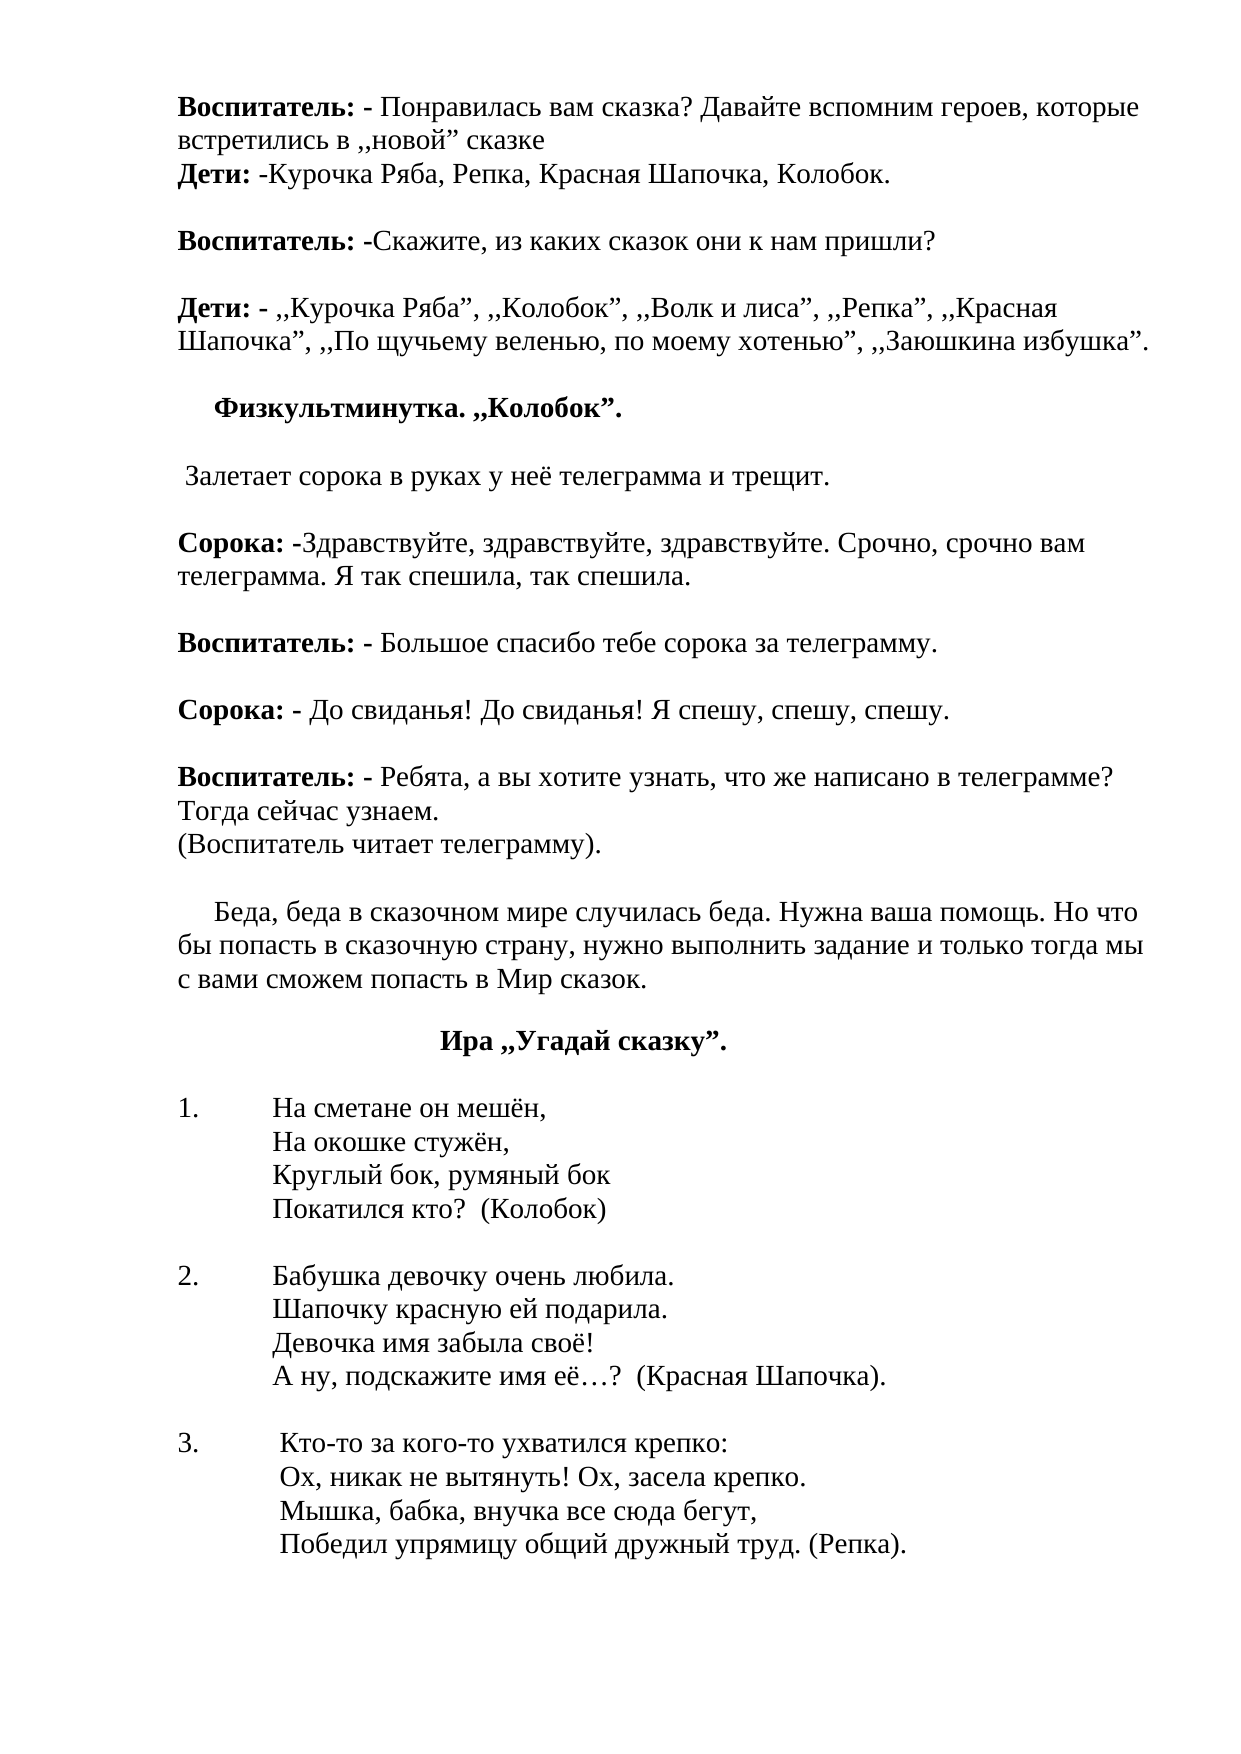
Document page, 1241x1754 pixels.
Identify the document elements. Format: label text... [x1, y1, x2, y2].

text Шапочку красную ей подарила. [177, 1291, 1152, 1325]
text Воспитатель: - Ребята, а вы хотите узнать, что же написано в телеграмме? Тогда сейчас узнаем. [177, 759, 1152, 827]
text 1. На сметане он мешён, [177, 1090, 1152, 1124]
text Воспитатель: - Понравилась вам сказка? Давайте вспомним героев, которые встретились в ,,новой” сказке [177, 89, 1152, 156]
text Покатился кто? (Колобок) [177, 1191, 1152, 1224]
text Воспитатель: - Большое спасибо тебе сорока за телеграмму. [177, 625, 1152, 659]
text 3. Кто-то за кого-то ухватился крепко: [177, 1426, 1152, 1459]
text Ох, никак не вытянуть! Ох, засела крепко. [177, 1459, 1152, 1493]
text Воспитатель: -Скажите, из каких сказок они к нам пришли? [177, 223, 1152, 256]
text Беда, беда в сказочном мире случилась беда. Нужна ваша помощь. Но что бы попасть в сказочную страну, нужно выполнить задание и только тогда мы с вами сможем попасть в Мир сказок. [177, 894, 1152, 994]
text Ира ,,Угадай сказку”. [177, 1023, 1152, 1057]
text Дети: -Курочка Ряба, Репка, Красная Шапочка, Колобок. [177, 156, 1152, 189]
text Девочка имя забыла своё! [177, 1325, 1152, 1358]
text Победил упрямицу общий дружный труд. (Репка). [177, 1526, 1152, 1560]
text Дети: - ,,Курочка Ряба”, ,,Колобок”, ,,Волк и лиса”, ,,Репка”, ,,Красная Шапочка”, ,,По щучьему веленью, по моему хотенью”, ,,Заюшкина избушка”. [177, 290, 1152, 357]
text Сорока: - До свиданья! До свиданья! Я спешу, спешу, спешу. [177, 692, 1152, 726]
text Круглый бок, румяный бок [177, 1157, 1152, 1191]
text (Воспитатель читает телеграмму). [177, 827, 1152, 860]
text 2. Бабушка девочку очень любила. [177, 1258, 1152, 1291]
text А ну, подскажите имя её…? (Красная Шапочка). [177, 1358, 1152, 1392]
text Мышка, бабка, внучка все сюда бегут, [177, 1493, 1152, 1526]
text Сорока: -Здравствуйте, здравствуйте, здравствуйте. Срочно, срочно вам телеграмма. Я так спешила, так спешила. [177, 525, 1152, 592]
text Залетает сорока в руках у неё телеграмма и трещит. [177, 458, 1152, 491]
text Физкультминутка. ,,Колобок”. [177, 391, 1152, 424]
text На окошке стужён, [177, 1124, 1152, 1157]
